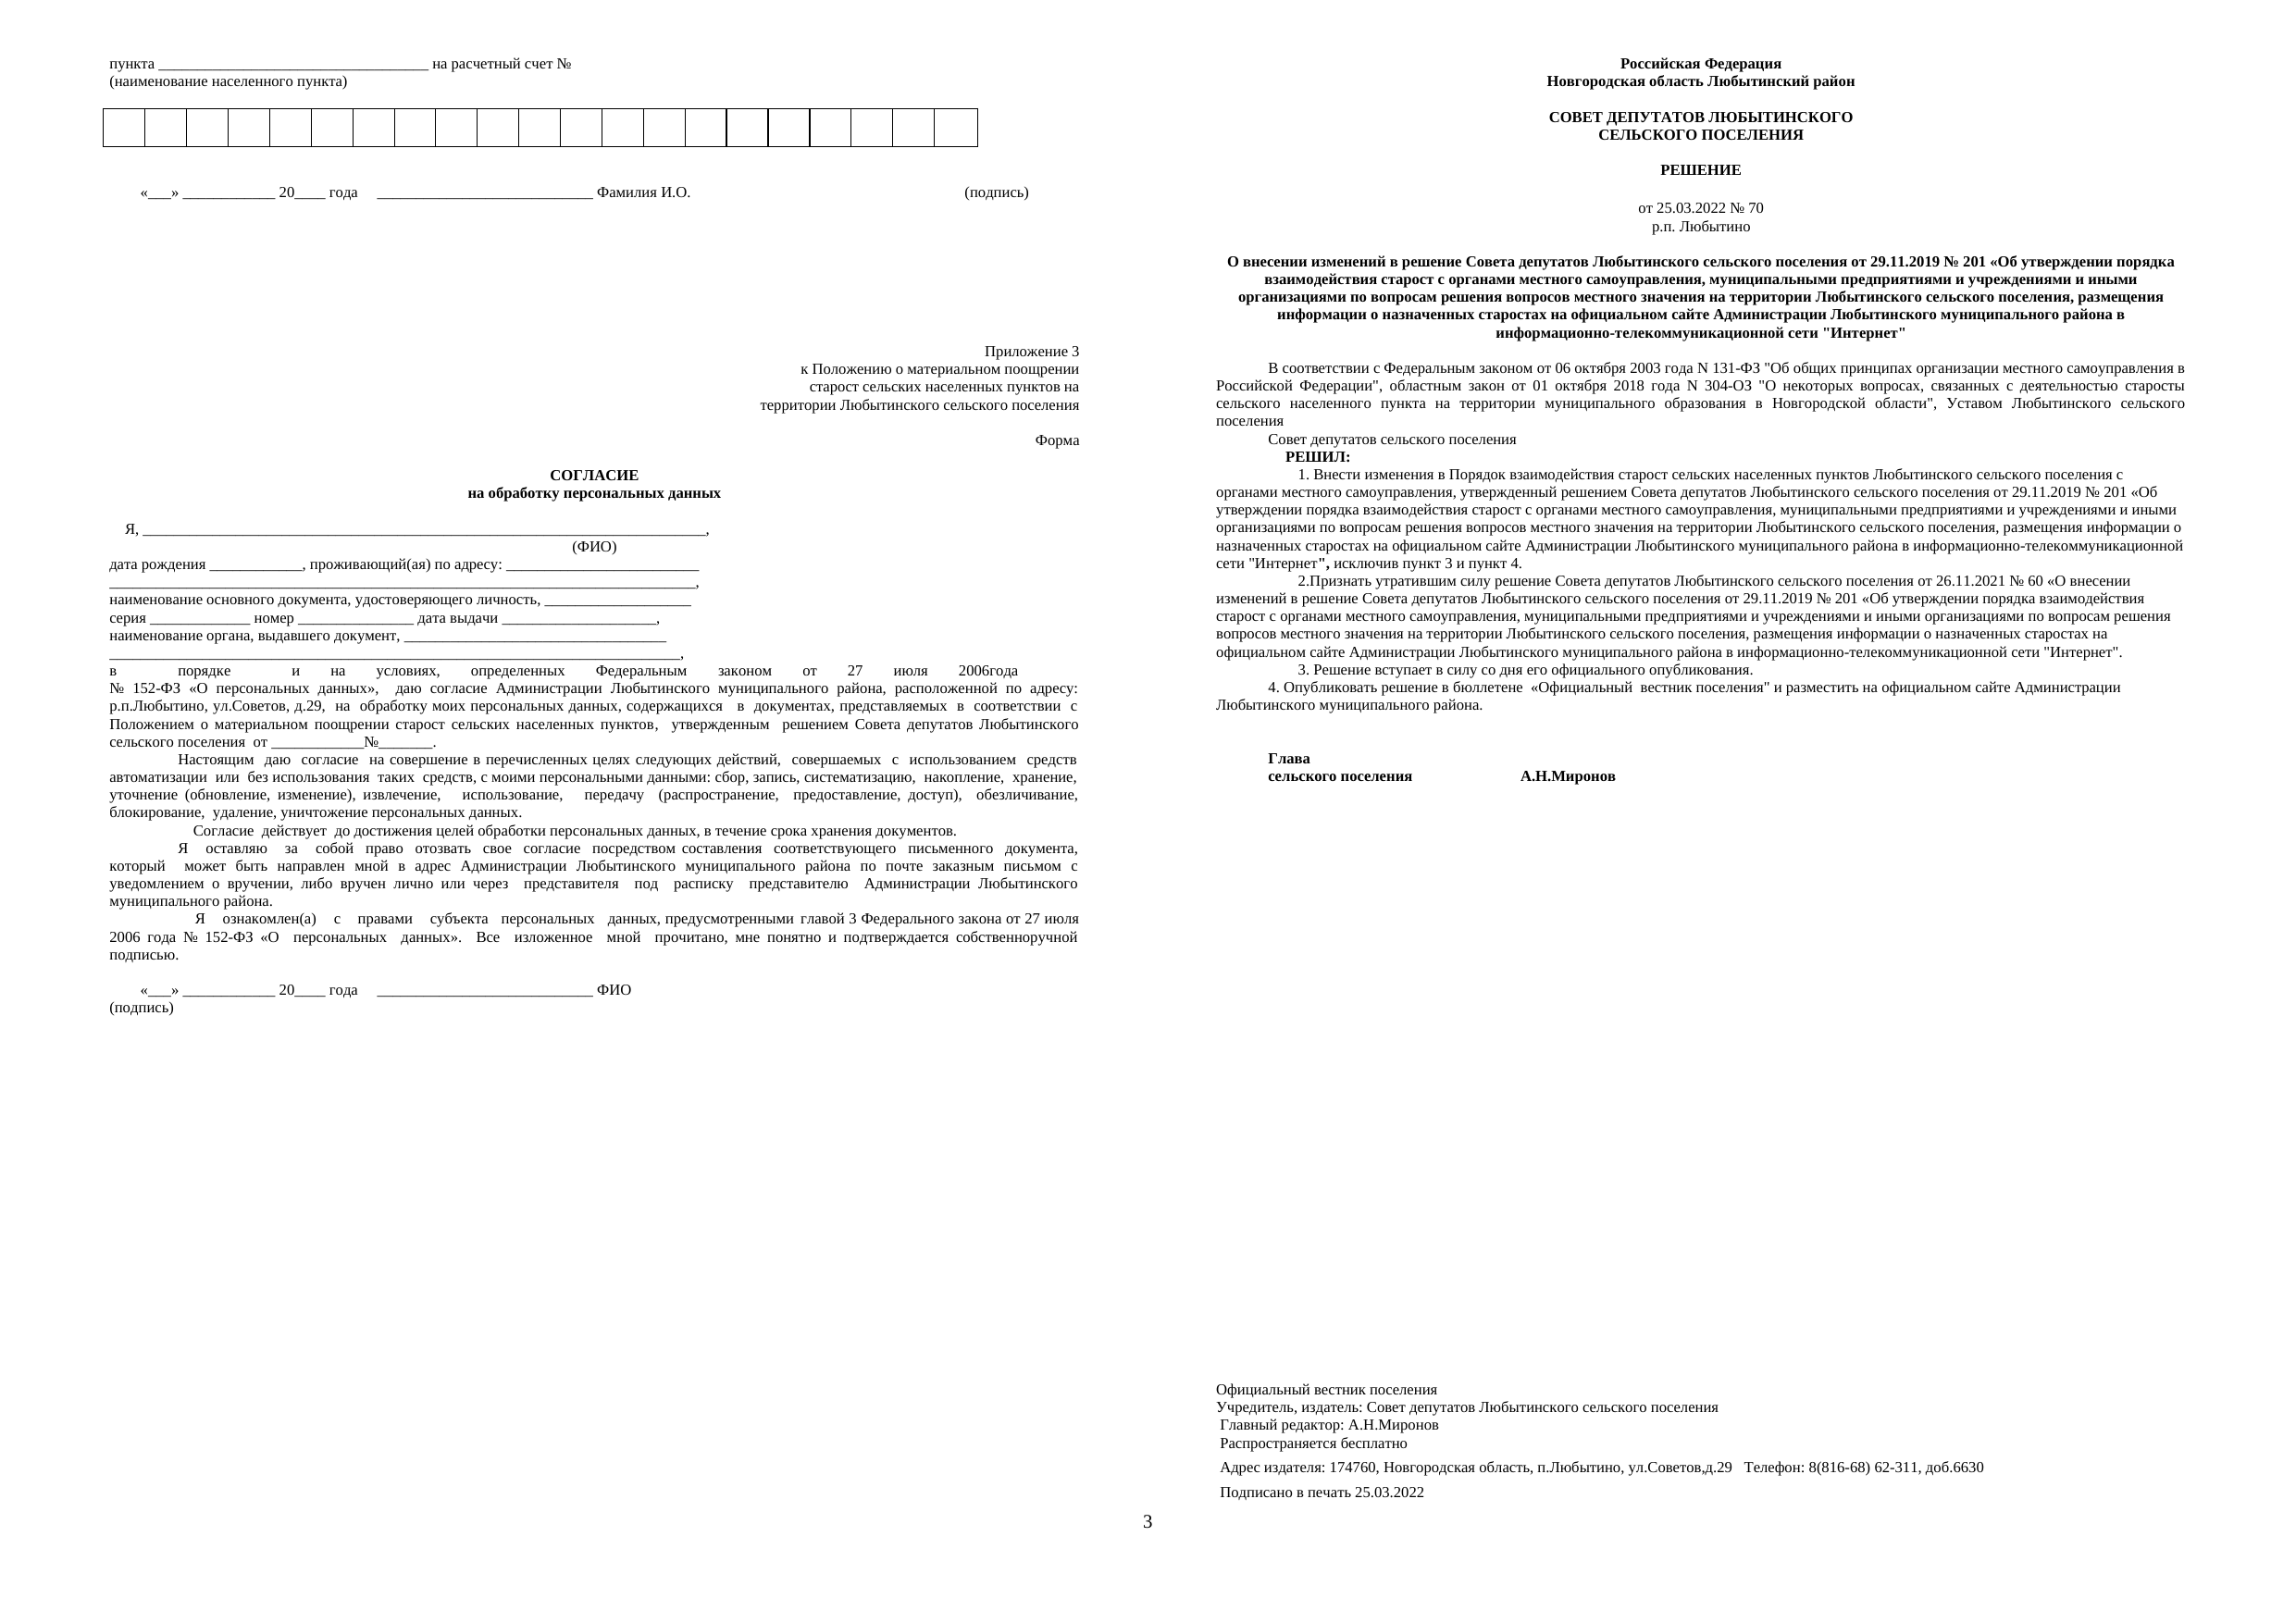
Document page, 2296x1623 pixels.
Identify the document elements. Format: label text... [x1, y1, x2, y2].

text дата рождения ____________, проживающий(ая) по адресу: _________________________ [109, 555, 1079, 573]
text в порядке и на условиях, определенных Федеральным законом от 27 июля 2006года № 152-ФЗ «О персональных данных», даю согласие Администрации Любытинского муниципального района, расположенной по адресу: р.п.Любытино, ул.Советов, д.29, на обработку моих персональных данных, содержащихся в документах, представляемых в соответствии с Положением о материальном поощрении старост сельских населенных пунктов, утвержденным решением Совета депутатов Любытинского сельского поселения от ____________№_______. [109, 662, 1079, 750]
text Учредитель, издатель: Совет депутатов Любытинского сельского поселения [1216, 1398, 2186, 1416]
text 3. Решение вступает в силу со дня его официального опубликования. [1216, 660, 2186, 678]
table_header [935, 109, 977, 146]
text Официальный вестник поселения [1216, 1381, 2186, 1398]
table_header [229, 109, 269, 146]
text СОВЕТ ДЕПУТАТОВ ЛЮБЫТИНСКОГО [1216, 108, 2186, 126]
text Я ознакомлен(а) с правами субъекта персональных данных, предусмотренными главой 3 Федерального закона от 27 июля 2006 года № 152-ФЗ «О персональных данных». Все изложенное мной прочитано, мне понятно и подтверждается собственноручной подписью. [109, 910, 1079, 963]
text «___» ____________ 20____ года ____________________________ Фамилия И.О. (подпись) [109, 182, 1079, 201]
text Подписано в печать 25.03.2022 [1216, 1483, 2131, 1501]
table_header [893, 109, 934, 146]
table_header [395, 109, 435, 146]
text р.п. Любытино [1216, 217, 2186, 234]
table_header [478, 109, 518, 146]
text (подпись) [109, 998, 1079, 1016]
text (наименование населенного пункта) [109, 72, 1079, 90]
text СОГЛАСИЕ [109, 466, 1079, 484]
text 4. Опубликовать решение в бюллетене «Официальный вестник поселения" и разместить на официальном сайте Администрации Любытинского муниципального района. [1216, 678, 2186, 713]
table_header [354, 109, 394, 146]
table_header [436, 109, 477, 146]
text Приложение 3 [109, 342, 1079, 360]
text 2.Признать утратившим силу решение Совета депутатов Любытинского сельского поселения от 26.11.2021 № 60 «О внесении изменений в решение Совета депутатов Любытинского сельского поселения от 29.11.2019 № 201 «Об утверждении порядка взаимодействия старост с органами местного самоуправления, муниципальными предприятиями и учреждениями и иными организациями по вопросам решения вопросов местного значения на территории Любытинского сельского поселения, размещения информации о назначенных старостах на официальном сайте Администрации Любытинского муниципального района в информационно-телекоммуникационной сети "Интернет". [1216, 572, 2186, 660]
table_header [686, 109, 726, 146]
table_header [851, 109, 892, 146]
text к Положению о материальном поощрении [109, 360, 1079, 378]
text Форма [109, 431, 1079, 449]
text СЕЛЬСКОГО ПОСЕЛЕНИЯ [1216, 126, 2186, 143]
text на обработку персональных данных [109, 484, 1079, 502]
text Новгородская область Любытинский район [1216, 72, 2186, 90]
text В соответствии с Федеральным законом от 06 октября 2003 года N 131-ФЗ "Об общих принципах организации местного самоуправления в Российской Федерации", областным закон от 01 октября 2018 года N 304-ОЗ "О некоторых вопросах, связанных с деятельностью старосты сельского населенного пункта на территории муниципального образования в Новгородской области", Уставом Любытинского сельского поселения [1216, 359, 2186, 429]
text Я, _________________________________________________________________________, [109, 520, 1079, 538]
text «___» ____________ 20____ года ____________________________ ФИО [109, 981, 1079, 998]
table_header [644, 109, 685, 146]
table_header [769, 109, 809, 146]
text Я оставляю за собой право отозвать свое согласие посредством составления соответствующего письменного документа, который может быть направлен мной в адрес Администрации Любытинского муниципального района по почте заказным письмом с уведомлением о вручении, либо вручен лично или через представителя под расписку представителю Администрации Любытинского муниципального района. [109, 839, 1079, 910]
text наименование органа, выдавшего документ, __________________________________ [109, 626, 1079, 644]
text Адрес издателя: 174760, Новгородская область, п.Любытино, ул.Советов,д.29 Телефон: 8(816-68) 62-311, доб.6630 [1216, 1458, 2131, 1476]
table_header [811, 109, 850, 146]
text старост сельских населенных пунктов на [109, 378, 1079, 395]
text __________________________________________________________________________, [109, 644, 1079, 662]
table_header [187, 109, 228, 146]
text 1. Внести изменения в Порядок взаимодействия старост сельских населенных пунктов Любытинского сельского поселения с органами местного самоуправления, утвержденный решением Совета депутатов Любытинского сельского поселения от 29.11.2019 № 201 «Об утверждении порядка взаимодействия старост с органами местного самоуправления, муниципальными предприятиями и учреждениями и иными организациями по вопросам решения вопросов местного значения на территории Любытинского сельского поселения, размещения информации о назначенных старостах на официальном сайте Администрации Любытинского муниципального района в информационно-телекоммуникационной сети "Интернет", исключив пункт 3 и пункт 4. [1216, 465, 2186, 572]
table_header [145, 109, 186, 146]
title Настоящим даю согласие на совершение в перечисленных целях следующих действий, совершаемых с использованием средств автоматизации или без использования таких средств, с моими персональными данными: сбор, запись, систематизацию, накопление, хранение, уточнение (обновление, изменение), извлечение, использование, передачу (распространение, предоставление, доступ), обезличивание, блокирование, удаление, уничтожение персональных данных. [109, 750, 1079, 821]
text наименование основного документа, удостоверяющего личность, ___________________ [109, 590, 1079, 608]
text РЕШЕНИЕ [1216, 161, 2186, 179]
text от 25.03.2022 № 70 [1216, 199, 2186, 217]
text Российская Федерация [1216, 55, 2186, 72]
text территории Любытинского сельского поселения [109, 395, 1079, 414]
text сельского поселения А.Н.Миронов [1216, 766, 2186, 785]
table_header [519, 109, 560, 146]
table_header [270, 109, 311, 146]
text Распространяется бесплатно [1216, 1433, 2186, 1451]
table_header [561, 109, 602, 146]
text РЕШИЛ: [1216, 447, 2186, 465]
table_header [104, 109, 144, 146]
text пункта ___________________________________ на расчетный счет № [109, 55, 1079, 72]
text (ФИО) [109, 538, 1079, 555]
text ____________________________________________________________________________, [109, 573, 1079, 590]
text О внесении изменений в решение Совета депутатов Любытинского сельского поселения от 29.11.2019 № 201 «Об утверждении порядка взаимодействия старост с органами местного самоуправления, муниципальными предприятиями и учреждениями и иными организациями по вопросам решения вопросов местного значения на территории Любытинского сельского поселения, размещения информации о назначенных старостах на официальном сайте Администрации Любытинского муниципального района в информационно-телекоммуникационной сети "Интернет" [1216, 253, 2186, 341]
text Совет депутатов сельского поселения [1216, 429, 2186, 447]
text Главный редактор: А.Н.Миронов [1216, 1416, 2186, 1433]
text серия _____________ номер _______________ дата выдачи ____________________, [109, 608, 1079, 626]
table_header [727, 109, 767, 146]
table_header [602, 109, 643, 146]
text Глава [1216, 749, 2186, 766]
table_header [312, 109, 353, 146]
text Согласие действует до достижения целей обработки персональных данных, в течение срока хранения документов. [109, 821, 1079, 839]
